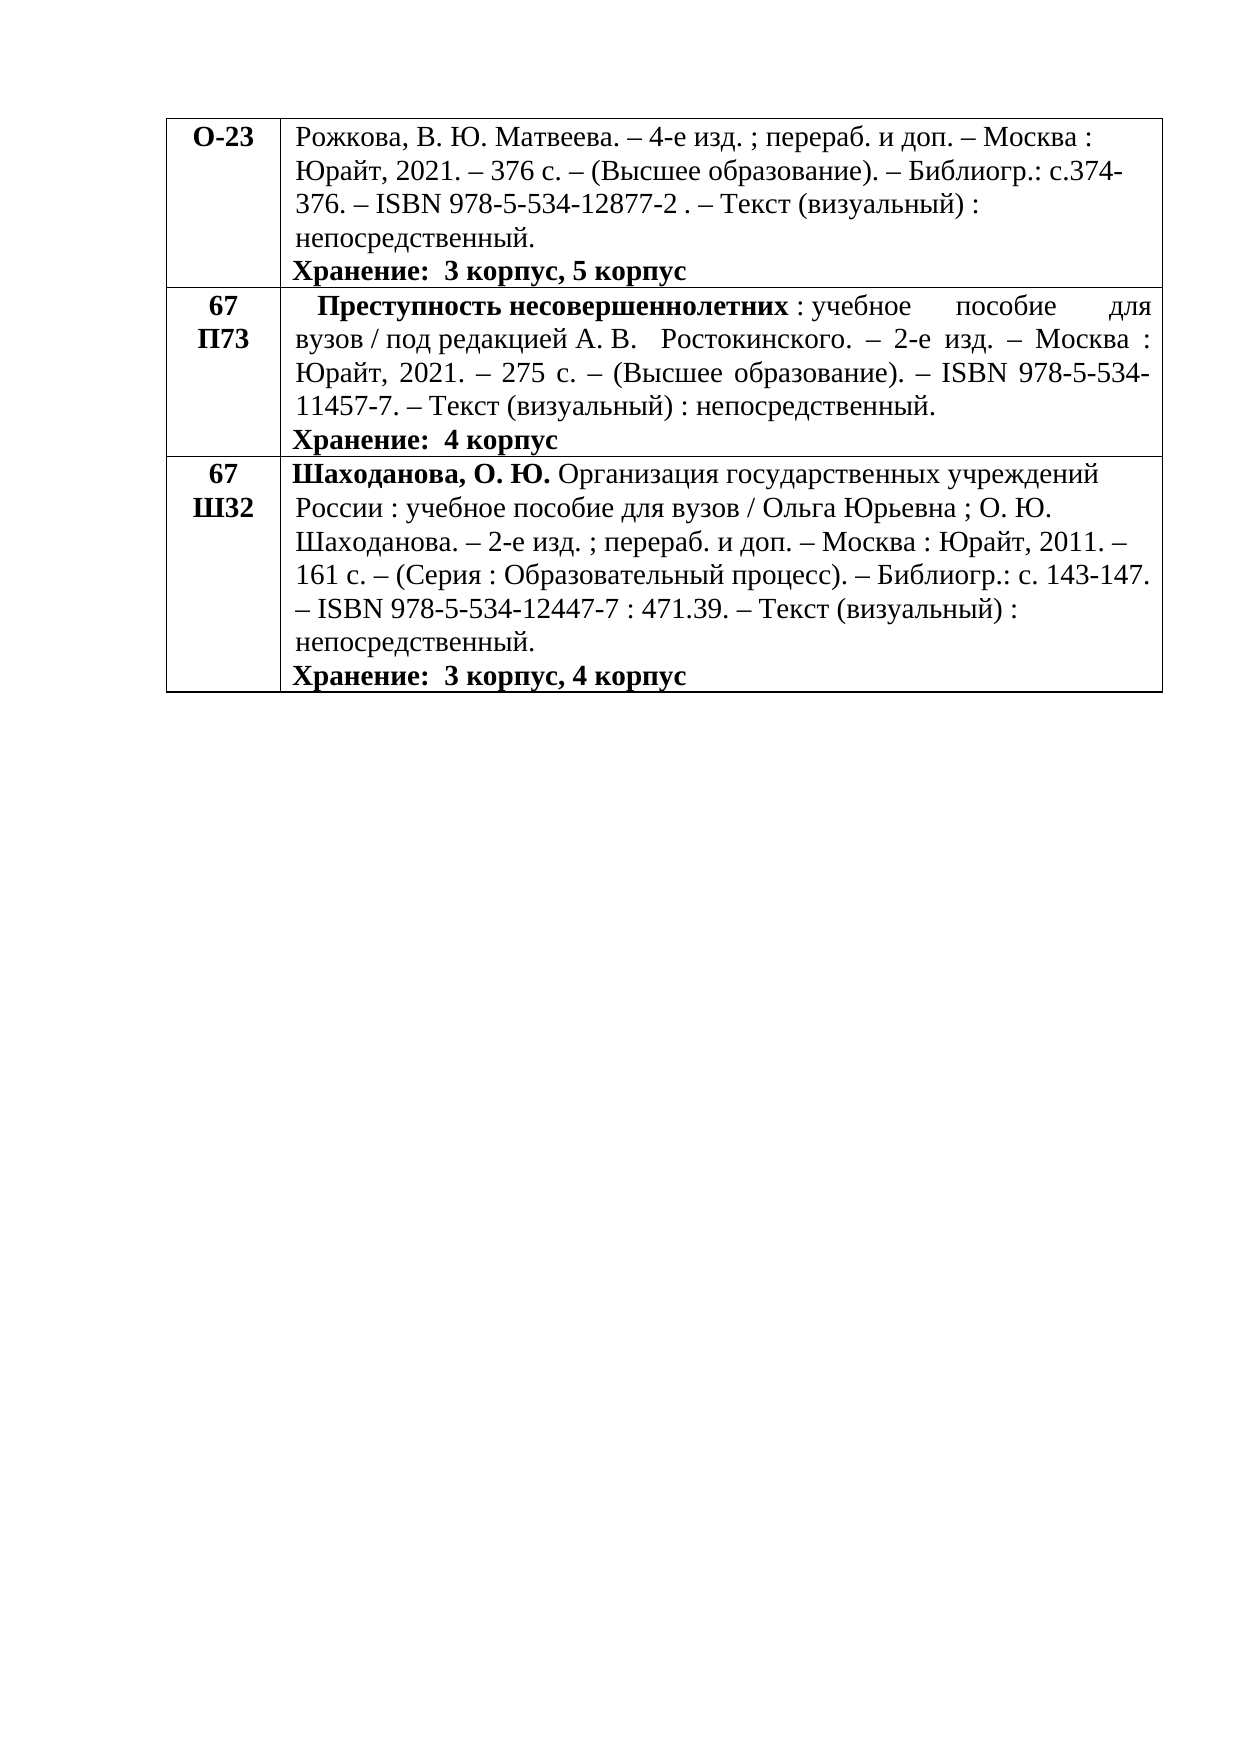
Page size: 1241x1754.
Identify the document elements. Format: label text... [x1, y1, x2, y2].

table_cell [281, 119, 1162, 287]
table_cell Преступность несовершеннолетних : учебное пособие для вузов / под редакцией А. В. Ростокинского. – 2-е изд. – Москва : Юрайт, 2021. – 275 с. – (Высшее образование). – ISBN 978-5-534-11457-7. – Текст (визуальный) : непосредственный. Хранение: 4 корпус [281, 288, 1162, 456]
table_cell 67 О-23 [167, 119, 280, 287]
table_cell 67 П73 [167, 288, 280, 456]
table_cell 67 Ш32 [167, 457, 280, 691]
table_cell Шаходанова, О. Ю. Организация государственных учреждений России : учебное пособие для вузов / Ольга Юрьевна ; О. Ю. Шаходанова. – 2-е изд. ; перераб. и доп. – Москва : Юрайт, 2011. – 161 с. – (Серия : Образовательный процесс). – Библиогр.: с. 143-147. – ISBN 978-5-534-12447-7 : 471.39. – Текст (визуальный) : непосредственный. Хранение: 3 корпус, 4 корпус [281, 457, 1162, 691]
